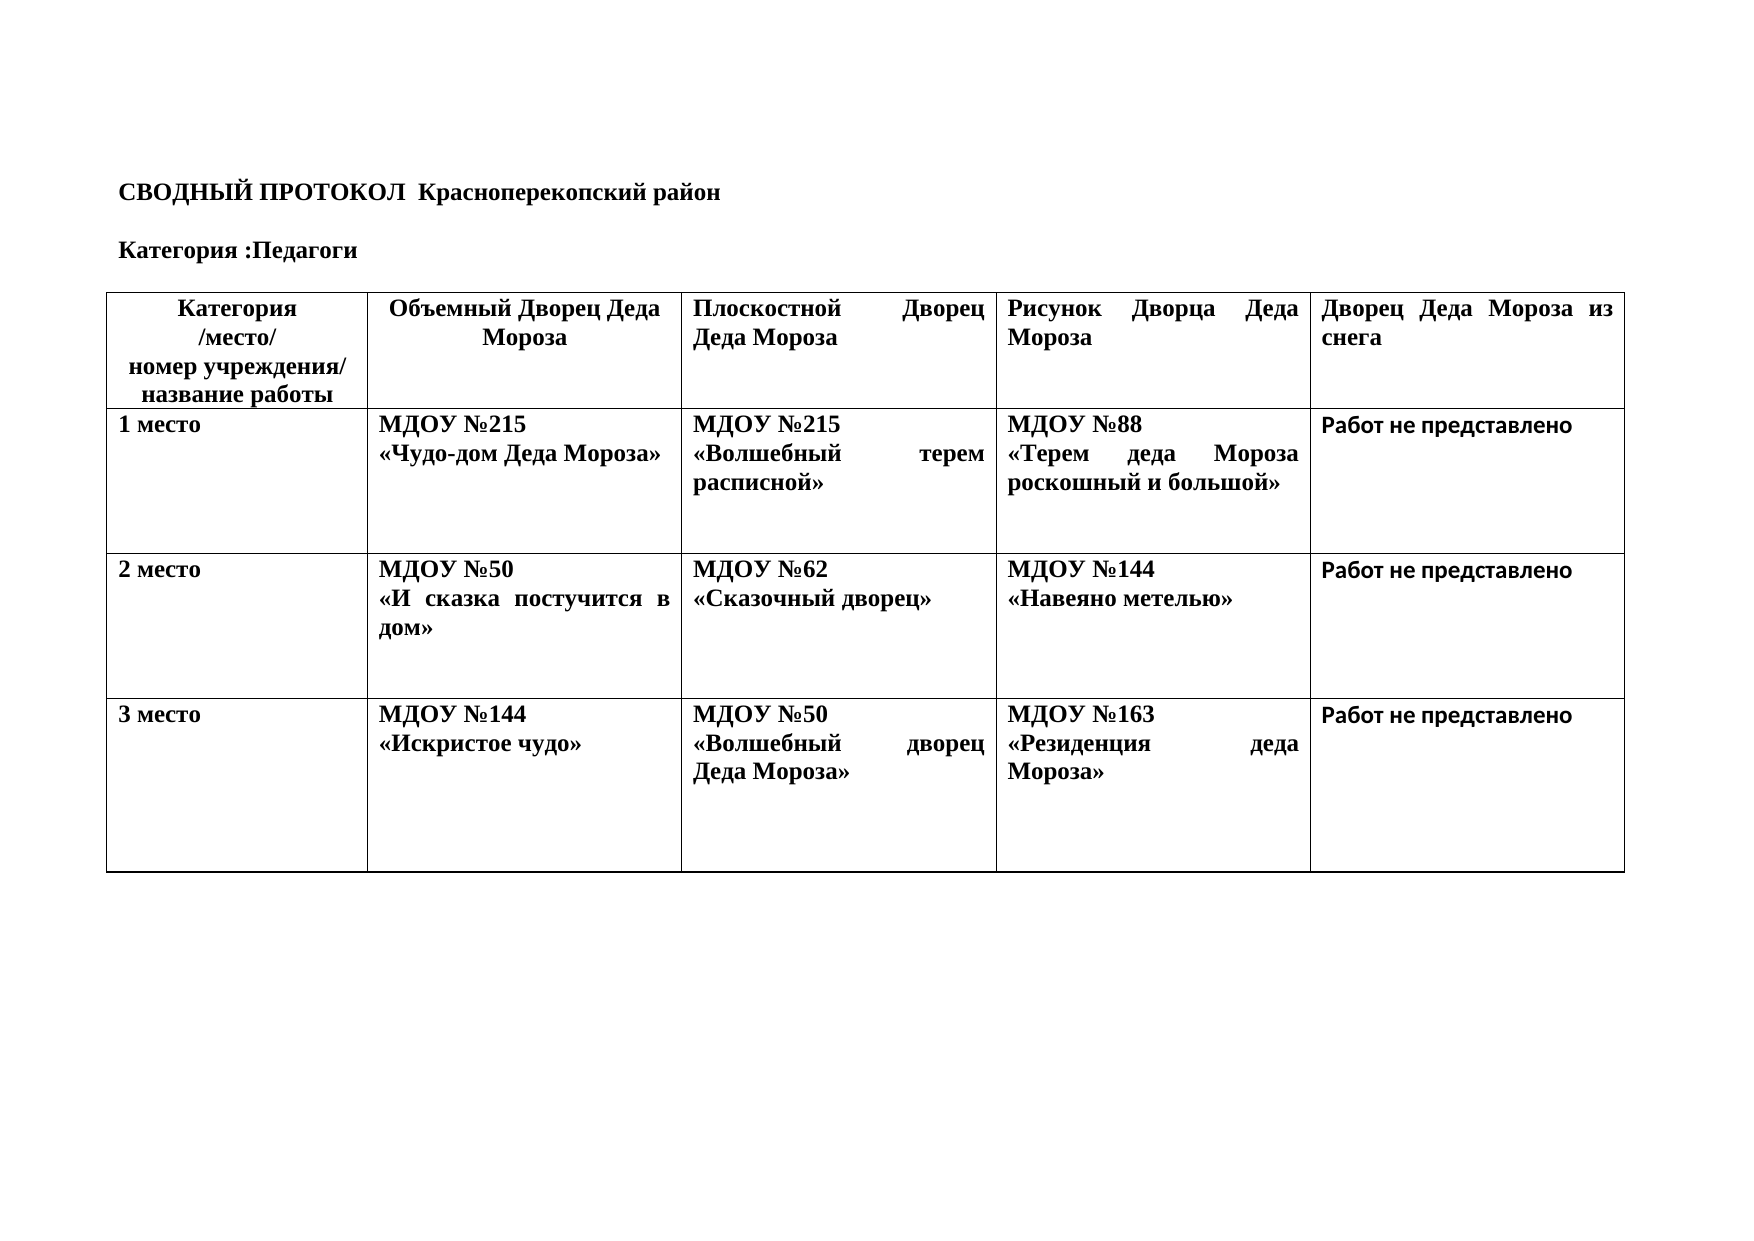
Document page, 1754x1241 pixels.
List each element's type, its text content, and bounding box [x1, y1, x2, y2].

table_header Рисунок Дворца Деда Мороза [997, 293, 1310, 408]
table_header Плоскостной Дворец Деда Мороза [682, 293, 996, 408]
table_header Дворец Деда Мороза из снега [1311, 293, 1624, 408]
text СВОДНЫЙ ПРОТОКОЛ Красноперекопский район [118, 177, 1636, 206]
table_cell МДОУ №215 «Чудо-дом Деда Мороза» [368, 409, 681, 553]
table_header Объемный Дворец Деда Мороза [368, 293, 681, 408]
table_cell МДОУ №144 «Навеяно метелью» [997, 554, 1310, 698]
table_cell МДОУ №88 «Терем деда Мороза роскошный и большой» [997, 409, 1310, 553]
text Категория :Педагоги [118, 235, 1636, 263]
table_cell Работ не представлено [1311, 554, 1624, 698]
table_cell МДОУ №50 «Волшебный дворец Деда Мороза» [682, 699, 996, 871]
table_cell МДОУ №50 «И сказка постучится в дом» [368, 554, 681, 698]
table_cell 1 место [107, 409, 367, 553]
table_cell МДОУ №215 «Волшебный терем расписной» [682, 409, 996, 553]
table_cell 2 место [107, 554, 367, 698]
table_cell МДОУ №144 «Искристое чудо» [368, 699, 681, 871]
table_header Категория /место/ номер учреждения/ название работы [107, 293, 367, 408]
table_cell МДОУ №163 «Резиденция деда Мороза» [997, 699, 1310, 871]
table_cell МДОУ №62 «Сказочный дворец» [682, 554, 996, 698]
table_cell Работ не представлено [1311, 699, 1624, 871]
table_cell Работ не представлено [1311, 409, 1624, 553]
table_cell 3 место [107, 699, 367, 871]
